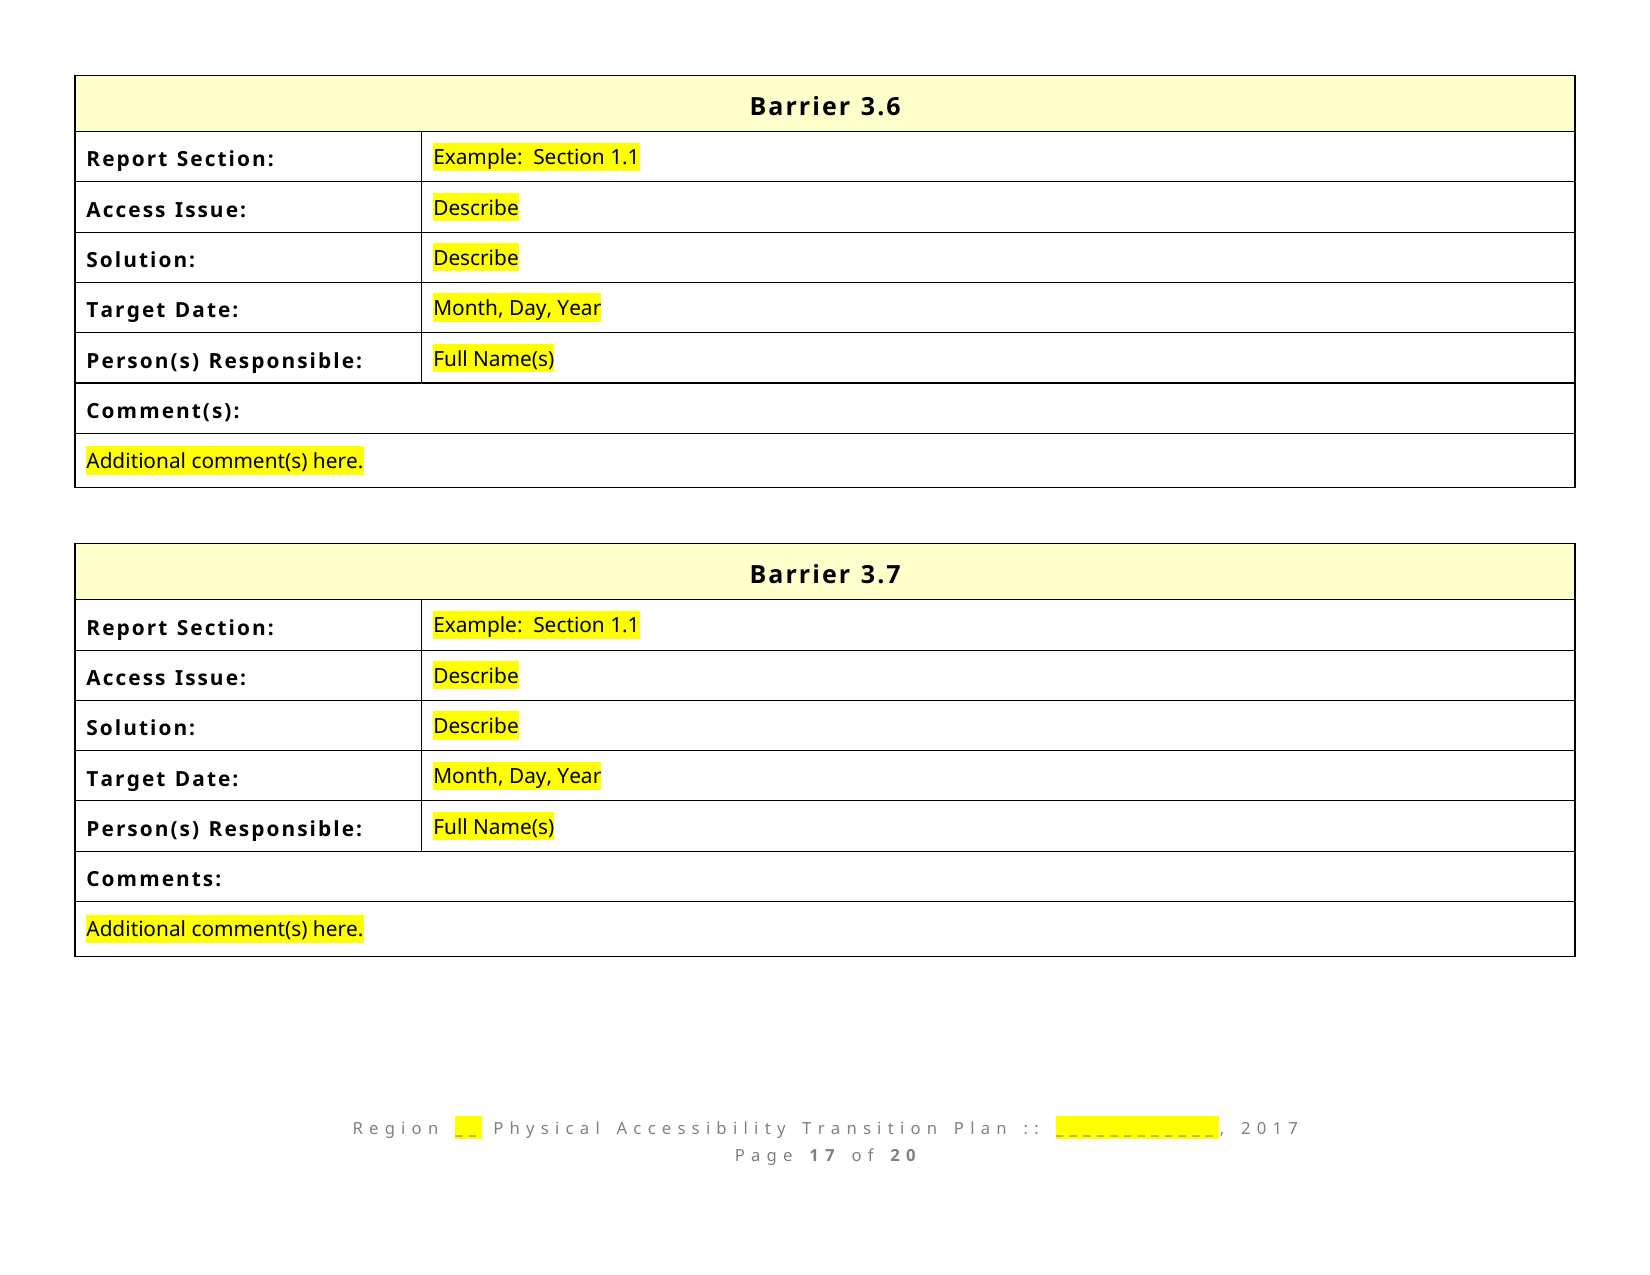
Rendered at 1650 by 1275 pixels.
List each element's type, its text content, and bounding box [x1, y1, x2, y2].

table_cell Additional comment(s) here. [76, 434, 1574, 487]
table_cell Month, Day, Year [422, 751, 1574, 800]
table_cell Target Date: [76, 283, 421, 332]
table_cell Target Date: [76, 751, 421, 800]
table_cell Solution: [76, 233, 421, 282]
table_cell Full Name(s) [422, 801, 1574, 851]
table_cell Example: Section 1.1 [422, 132, 1574, 181]
table_cell Access Issue: [76, 651, 421, 700]
table_cell Person(s) Responsible: [76, 333, 421, 382]
table_cell Access Issue: [76, 182, 421, 232]
table_header Barrier 3.7 [76, 544, 1574, 599]
table_cell Report Section: [76, 600, 421, 649]
table_cell Comment(s): [76, 384, 1574, 433]
table_cell Person(s) Responsible: [76, 801, 421, 851]
table_header Barrier 3.6 [76, 76, 1574, 131]
table_cell Comments: [76, 852, 1574, 901]
table_cell Example: Section 1.1 [422, 600, 1574, 649]
table_cell Additional comment(s) here. [76, 902, 1574, 956]
table_cell Solution: [76, 701, 421, 750]
table_cell Month, Day, Year [422, 283, 1574, 332]
table_cell Describe [422, 233, 1574, 282]
table_cell Describe [422, 651, 1574, 700]
table_cell Describe [422, 182, 1574, 232]
table_cell Describe [422, 701, 1574, 750]
table_cell Report Section: [76, 132, 421, 181]
table_cell Full Name(s) [422, 333, 1574, 382]
